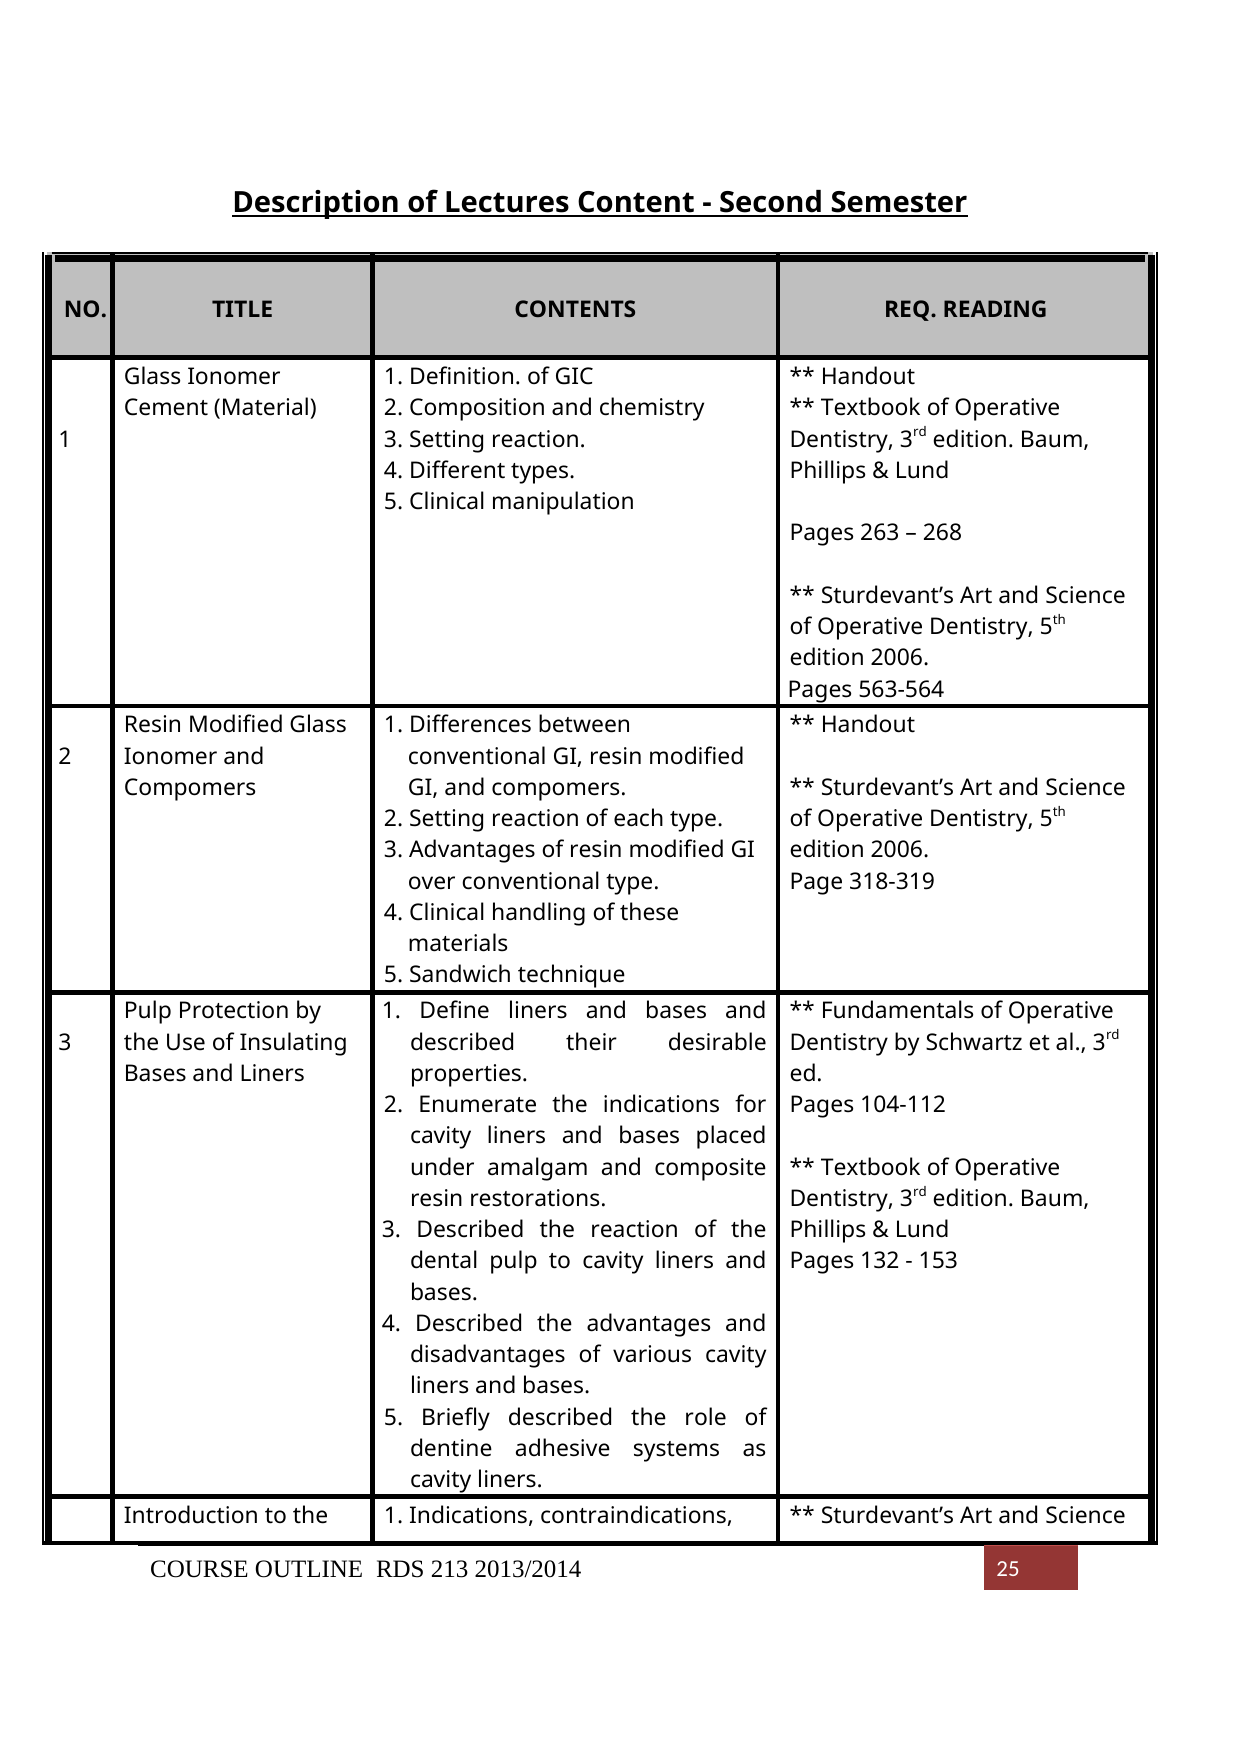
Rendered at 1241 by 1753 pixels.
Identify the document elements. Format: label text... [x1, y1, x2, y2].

table_cell req. reading [780, 252, 1153, 355]
table_cell 1 [52, 360, 110, 704]
table_cell 3 [52, 995, 110, 1494]
table_cell 2 [52, 708, 110, 990]
table_cell ** Handout ** Sturdevant’s Art and Science of Operative Dentistry, 5th edition 2006. Page 318-319 [780, 708, 1148, 990]
table_cell 1. Differences between conventional GI, resin modified GI, and compomers. 2. Setting reaction of each type. 3. Advantages of resin modified GI over conventional type. 4. Clinical handling of these materials 5. Sandwich technique [375, 708, 776, 990]
table_cell Resin Modified Glass Ionomer and Compomers [115, 708, 370, 990]
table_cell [780, 1499, 1148, 1541]
table_header Description of Lectures Content - Second Semester [47, 150, 1153, 252]
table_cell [115, 1499, 370, 1541]
table_cell 4 [52, 1499, 110, 1541]
table_cell CONTENTS [375, 262, 776, 355]
table_cell No. [47, 252, 110, 355]
table_cell Glass Ionomer Cement (Material) [115, 360, 370, 704]
table_cell title [115, 262, 370, 355]
table_cell Pulp Protection by the Use of Insulating Bases and Liners [115, 995, 370, 1494]
table_cell 1. Define liners and bases and described their desirable properties. 2. Enumerate the indications for cavity liners and bases placed under amalgam and composite resin restorations. 3. Described the reaction of the dental pulp to cavity liners and bases. 4. Described the advantages and disadvantages of various cavity liners and bases. 5. Briefly described the role of dentine adhesive systems as cavity liners. [375, 995, 776, 1494]
table_cell ** Fundamentals of Operative Dentistry by Schwartz et al., 3rd ed. Pages 104-112 ** Textbook of Operative Dentistry, 3rd edition. Baum, Phillips & Lund Pages 132 - 153 [780, 995, 1148, 1494]
table_cell ** Handout ** Textbook of Operative Dentistry, 3rd edition. Baum, Phillips & Lund Pages 263 – 268 ** Sturdevant’s Art and Science of Operative Dentistry, 5th edition 2006. Pages 563-564 [780, 360, 1148, 704]
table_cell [375, 1499, 776, 1541]
table_cell 1. Definition. of GIC 2. Composition and chemistry 3. Setting reaction. 4. Different types. 5. Clinical manipulation [375, 360, 776, 704]
